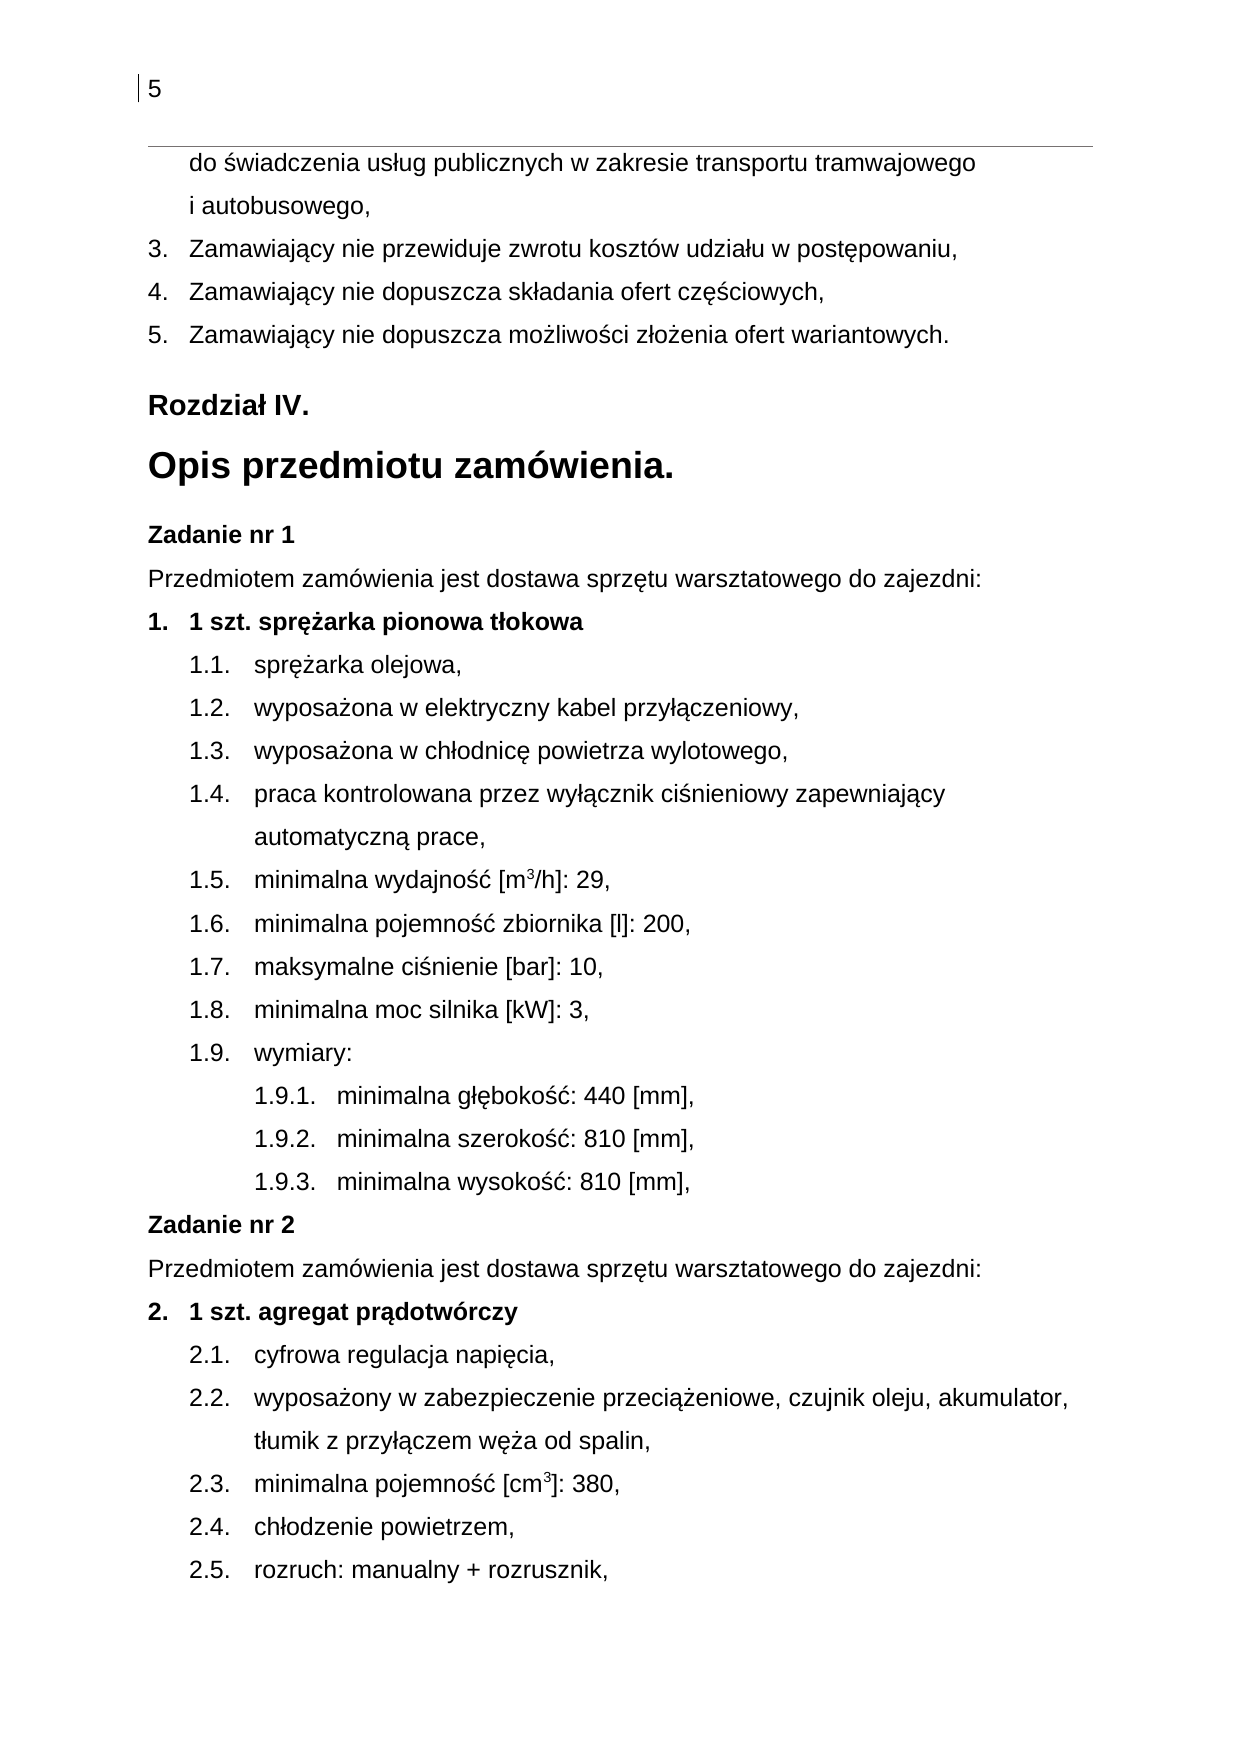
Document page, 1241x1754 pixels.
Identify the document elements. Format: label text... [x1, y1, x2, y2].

list Zamawiający nie dopuszcza możliwości złożenia ofert wariantowych. [148, 320, 1093, 349]
list chłodzenie powietrzem, [189, 1512, 1093, 1541]
list minimalna wydajność [m3/h]: 29, [189, 866, 1093, 894]
text Przedmiotem zamówienia jest dostawa sprzętu warsztatowego do zajezdni: [148, 564, 1093, 592]
text Zadanie nr 2 [148, 1211, 1093, 1239]
list minimalna wysokość: 810 [mm], [254, 1167, 1093, 1196]
list wyposażona w chłodnicę powietrza wylotowego, [189, 736, 1093, 765]
list minimalna pojemność zbiornika [l]: 200, [189, 909, 1093, 937]
list Zamawiający nie dopuszcza składania ofert częściowych, [148, 277, 1093, 306]
list sprężarka olejowa, [189, 650, 1093, 679]
list wyposażona w elektryczny kabel przyłączeniowy, [189, 693, 1093, 722]
list Zamawiający nie przewiduje zwrotu kosztów udziału w postępowaniu, [148, 234, 1093, 263]
text Przedmiotem zamówienia jest dostawa sprzętu warsztatowego do zajezdni: [148, 1254, 1093, 1282]
list cyfrowa regulacja napięcia, [189, 1340, 1093, 1369]
list 1 szt. sprężarka pionowa tłokowa [148, 607, 1093, 636]
list praca kontrolowana przez wyłącznik ciśnieniowy zapewniający automatyczną prace, [189, 779, 1093, 851]
list minimalna pojemność [cm3]: 380, [189, 1469, 1093, 1498]
list minimalna głębokość: 440 [mm], [254, 1081, 1093, 1110]
list rozruch: manualny + rozrusznik, [189, 1556, 1093, 1584]
list minimalna szerokość: 810 [mm], [254, 1124, 1093, 1153]
text Zadanie nr 1 [148, 521, 1093, 549]
subtitle Opis przedmiotu zamówienia. [148, 388, 1093, 486]
list maksymalne ciśnienie [bar]: 10, [189, 952, 1093, 981]
list wymiary: [189, 1038, 1093, 1067]
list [148, 148, 1093, 219]
list wyposażony w zabezpieczenie przeciążeniowe, czujnik oleju, akumulator, tłumik z przyłączem węża od spalin, [189, 1383, 1093, 1455]
list minimalna moc silnika [kW]: 3, [189, 995, 1093, 1024]
list 1 szt. agregat prądotwórczy [148, 1297, 1093, 1326]
